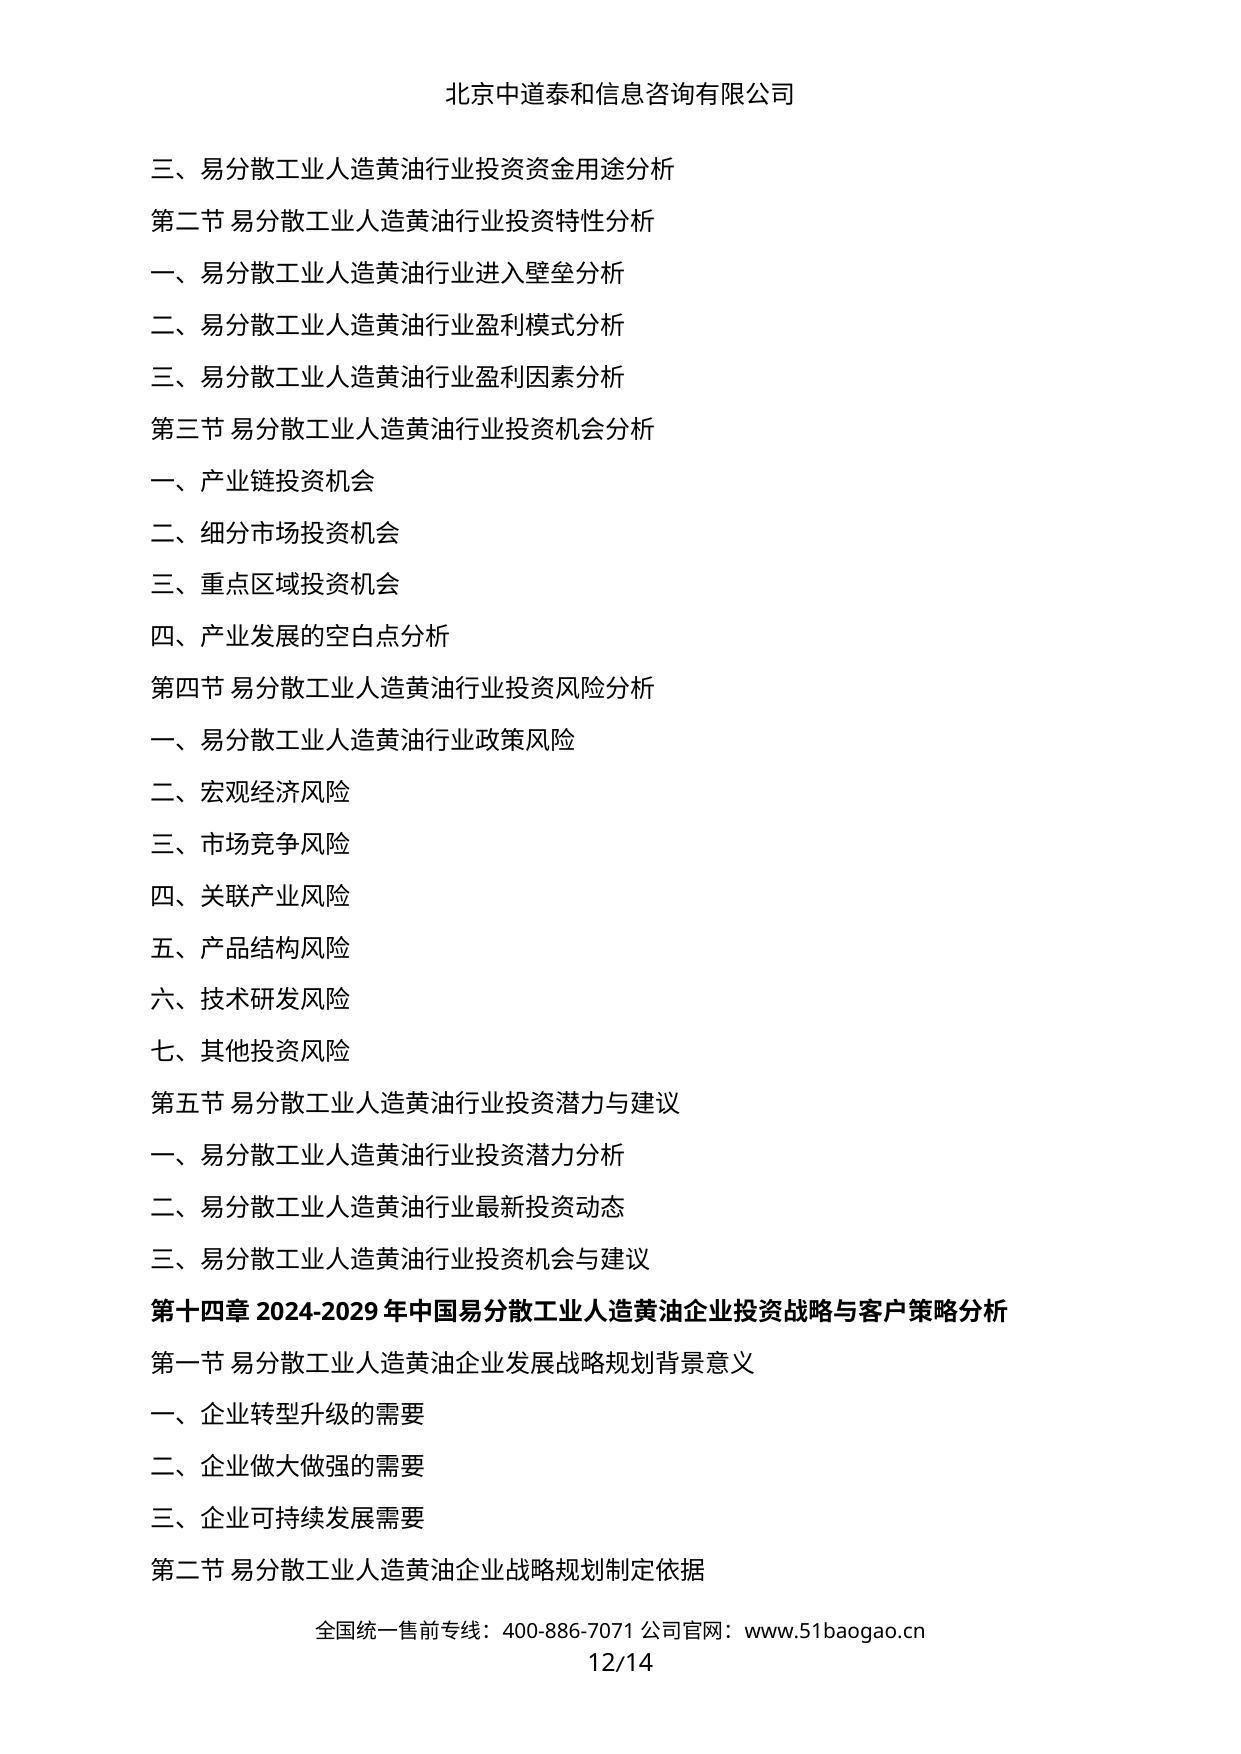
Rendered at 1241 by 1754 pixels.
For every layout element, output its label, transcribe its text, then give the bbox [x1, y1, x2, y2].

text 三、市场竞争风险 [150, 824, 1090, 861]
text 七、其他投资风险 [150, 1032, 1090, 1068]
text 二、企业做大做强的需要 [150, 1447, 1090, 1483]
text 一、产业链投资机会 [150, 461, 1090, 497]
text 一、易分散工业人造黄油行业投资潜力分析 [150, 1136, 1090, 1172]
text 三、易分散工业人造黄油行业投资资金用途分析 [150, 150, 1090, 186]
text 三、企业可持续发展需要 [150, 1499, 1090, 1535]
text 第一节 易分散工业人造黄油企业发展战略规划背景意义 [150, 1343, 1090, 1379]
text 四、产业发展的空白点分析 [150, 617, 1090, 653]
text 二、易分散工业人造黄油行业最新投资动态 [150, 1187, 1090, 1224]
text 三、易分散工业人造黄油行业投资机会与建议 [150, 1239, 1090, 1276]
text 一、易分散工业人造黄油行业进入壁垒分析 [150, 254, 1090, 290]
text 第二节 易分散工业人造黄油企业战略规划制定依据 [150, 1551, 1090, 1587]
text 三、重点区域投资机会 [150, 565, 1090, 601]
text 第四节 易分散工业人造黄油行业投资风险分析 [150, 669, 1090, 705]
text 六、技术研发风险 [150, 980, 1090, 1016]
text 五、产品结构风险 [150, 928, 1090, 964]
text 一、易分散工业人造黄油行业政策风险 [150, 721, 1090, 757]
text 四、关联产业风险 [150, 876, 1090, 912]
text 一、企业转型升级的需要 [150, 1395, 1090, 1431]
text 第二节 易分散工业人造黄油行业投资特性分析 [150, 202, 1090, 238]
text 三、易分散工业人造黄油行业盈利因素分析 [150, 357, 1090, 394]
text 第十四章 2024-2029年中国易分散工业人造黄油企业投资战略与客户策略分析 [150, 1291, 1090, 1327]
text 第五节 易分散工业人造黄油行业投资潜力与建议 [150, 1084, 1090, 1120]
text 二、易分散工业人造黄油行业盈利模式分析 [150, 306, 1090, 342]
text 第三节 易分散工业人造黄油行业投资机会分析 [150, 409, 1090, 446]
text 二、细分市场投资机会 [150, 513, 1090, 549]
text 二、宏观经济风险 [150, 772, 1090, 809]
